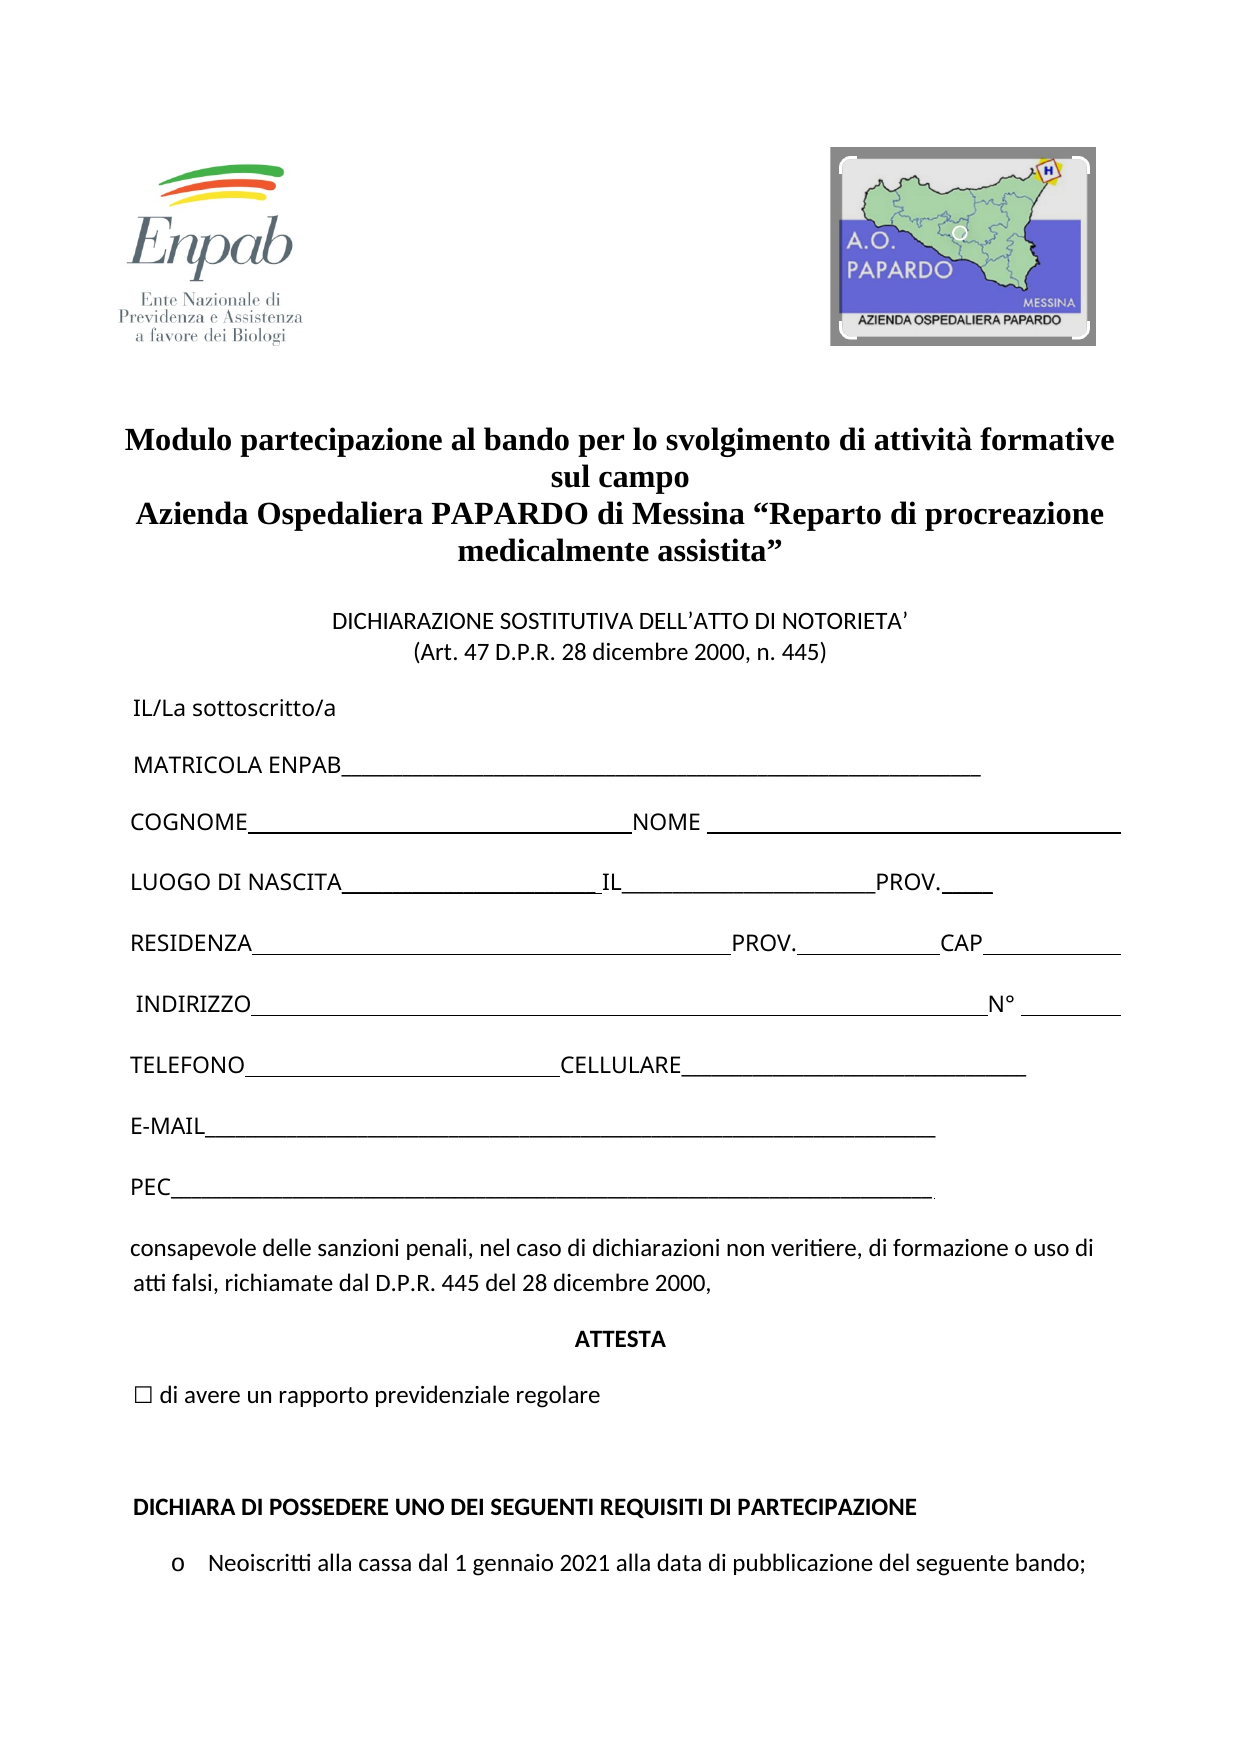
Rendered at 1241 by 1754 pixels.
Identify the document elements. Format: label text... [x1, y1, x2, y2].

text Azienda Ospedaliera PAPARDO di Messina “Reparto di procreazione medicalmente assistita” [118, 494, 1122, 568]
picture [830, 147, 1096, 346]
text consapevole delle sanzioni penali, nel caso di dichiarazioni non veritiere, di formazione o uso di atti falsi, richiamate dal D.P.R. 445 del 28 dicembre 2000, [130, 1232, 1122, 1297]
text MATRICOLA ENPAB_______________________________________________________________ [133, 749, 1122, 780]
text IL/La sottoscritto/a [133, 692, 1122, 723]
text PEC___________________________________________________________________________ [130, 1171, 1108, 1202]
text ATTESTA [118, 1323, 1122, 1353]
text DICHIARA DI POSSEDERE UNO DEI SEGUENTI REQUISITI DI PARTECIPAZIONE [133, 1491, 1122, 1522]
text COGNOME NOME LUOGO DI NASCITA_________________________ IL_________________________PROV._____ [130, 805, 1108, 898]
text (Art. 47 D.P.R. 28 dicembre 2000, n. 445) [118, 636, 1122, 667]
text E-MAIL________________________________________________________________________ [130, 1110, 1108, 1141]
text DICHIARAZIONE SOSTITUTIVA DELL’ATTO DI NOTORIETA’ [118, 606, 1122, 636]
list Neoiscritti alla cassa dal 1 gennaio 2021 alla data di pubblicazione del seguente bando; [170, 1547, 1122, 1579]
text RESIDENZA PROV. CAP INDIRIZZO N° TELEFONO CELLULARE__________________________________ [130, 927, 1108, 1080]
text ☐ di avere un rapporto previdenziale regolare [133, 1379, 1122, 1410]
picture [118, 158, 303, 346]
text Modulo partecipazione al bando per lo svolgimento di attività formative sul campo [118, 420, 1122, 494]
